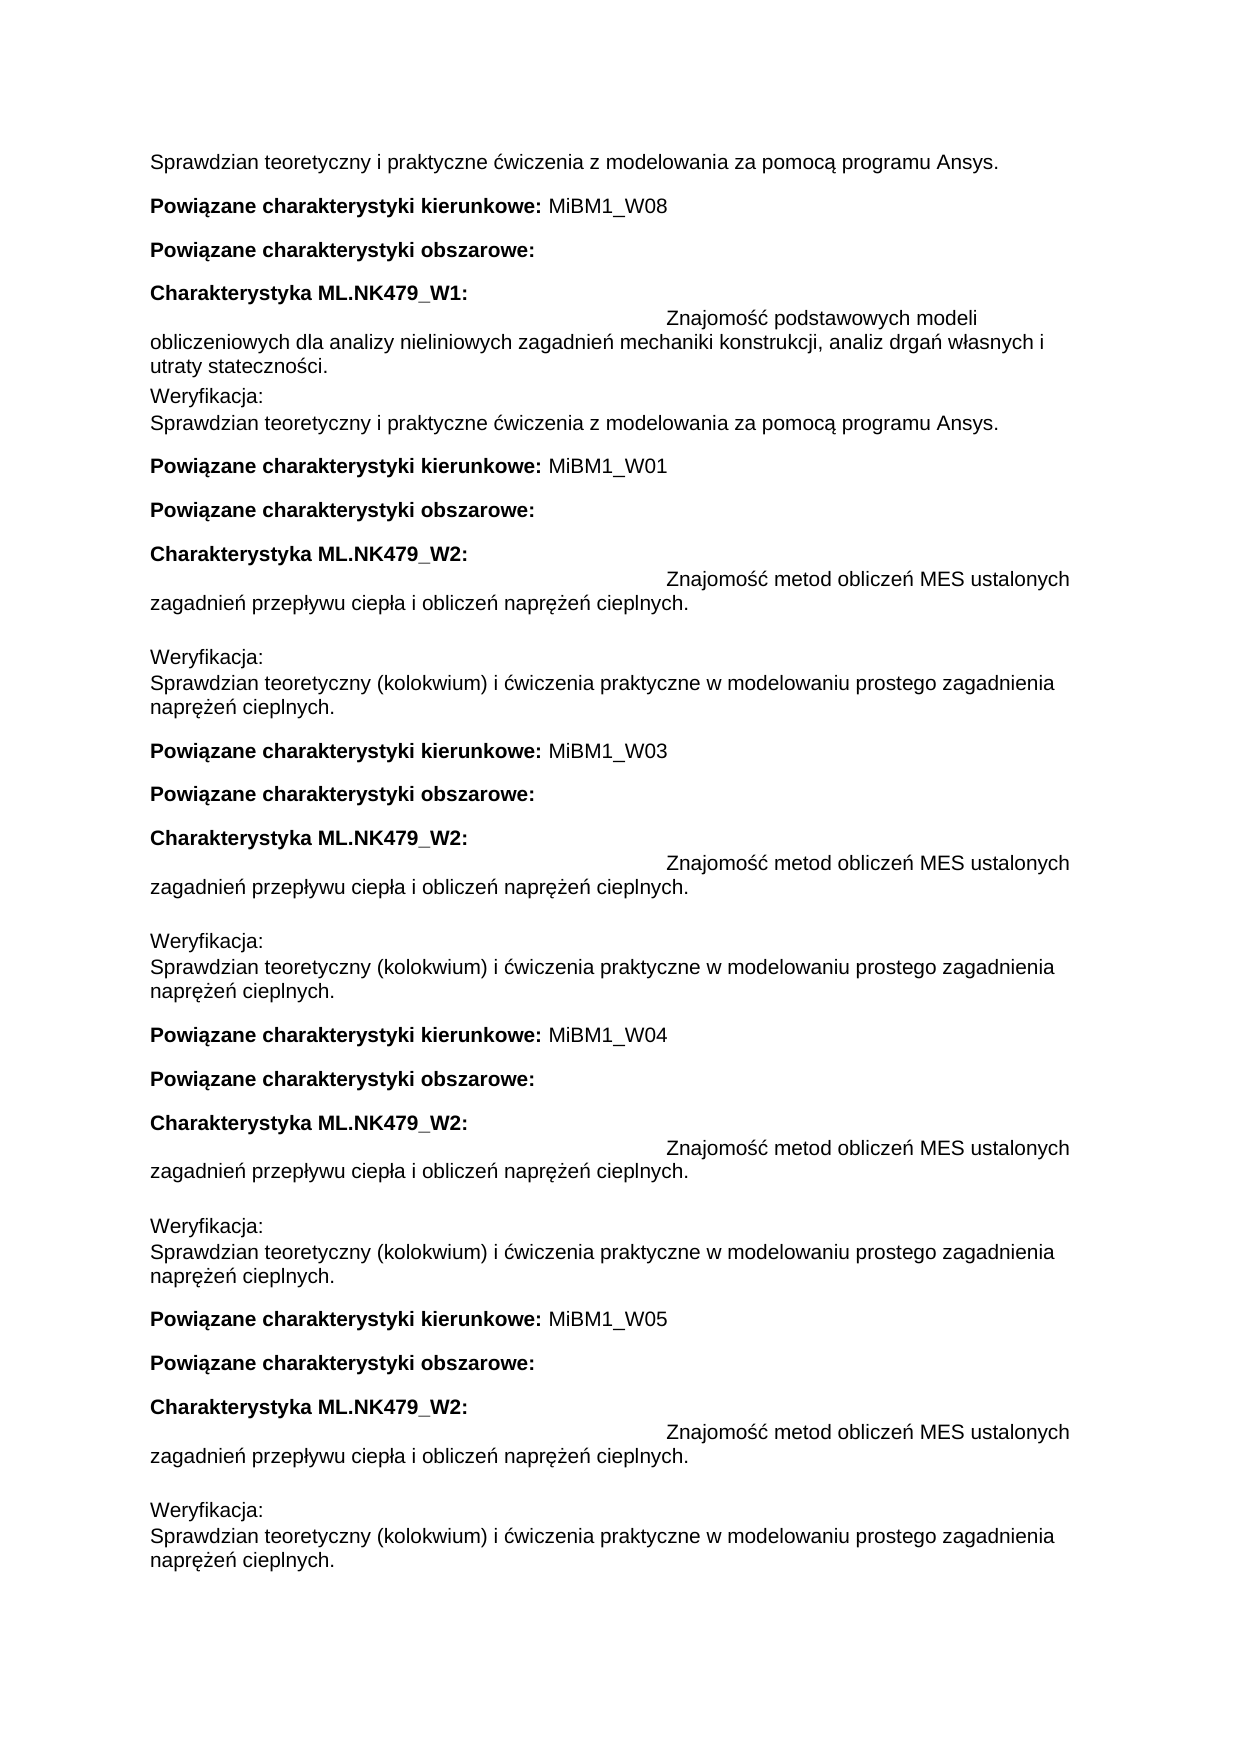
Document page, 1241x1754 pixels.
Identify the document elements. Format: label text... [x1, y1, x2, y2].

text Sprawdzian teoretyczny i praktyczne ćwiczenia z modelowania za pomocą programu Ansys. [150, 410, 1090, 434]
text Weryfikacja: [150, 384, 1090, 408]
text Sprawdzian teoretyczny i praktyczne ćwiczenia z modelowania za pomocą programu Ansys. [150, 150, 1090, 174]
text Sprawdzian teoretyczny (kolokwium) i ćwiczenia praktyczne w modelowaniu prostego zagadnienia naprężeń cieplnych. [150, 1239, 1090, 1287]
text Weryfikacja: [150, 929, 1090, 953]
text Powiązane charakterystyki obszarowe: [150, 782, 1090, 806]
text Weryfikacja: [150, 1498, 1090, 1522]
text Znajomość metod obliczeń MES ustalonych zagadnień przepływu ciepła i obliczeń naprężeń cieplnych. [150, 1135, 1090, 1207]
text Powiązane charakterystyki kierunkowe: MiBM1_W03 [150, 738, 1090, 762]
text Sprawdzian teoretyczny (kolokwium) i ćwiczenia praktyczne w modelowaniu prostego zagadnienia naprężeń cieplnych. [150, 955, 1090, 1003]
text Znajomość metod obliczeń MES ustalonych zagadnień przepływu ciepła i obliczeń naprężeń cieplnych. [150, 1420, 1090, 1492]
text Powiązane charakterystyki obszarowe: [150, 1067, 1090, 1091]
text Weryfikacja: [150, 645, 1090, 669]
text Charakterystyka ML.NK479_W2: [150, 1110, 1090, 1134]
text Powiązane charakterystyki kierunkowe: MiBM1_W01 [150, 454, 1090, 478]
text Znajomość metod obliczeń MES ustalonych zagadnień przepływu ciepła i obliczeń naprężeń cieplnych. [150, 567, 1090, 638]
text Sprawdzian teoretyczny (kolokwium) i ćwiczenia praktyczne w modelowaniu prostego zagadnienia naprężeń cieplnych. [150, 1524, 1090, 1572]
text Charakterystyka ML.NK479_W1: [150, 281, 1090, 305]
text Powiązane charakterystyki kierunkowe: MiBM1_W04 [150, 1023, 1090, 1047]
text Powiązane charakterystyki obszarowe: [150, 1351, 1090, 1375]
text Charakterystyka ML.NK479_W2: [150, 542, 1090, 566]
text Powiązane charakterystyki kierunkowe: MiBM1_W08 [150, 194, 1090, 218]
text Sprawdzian teoretyczny (kolokwium) i ćwiczenia praktyczne w modelowaniu prostego zagadnienia naprężeń cieplnych. [150, 671, 1090, 719]
text Weryfikacja: [150, 1213, 1090, 1237]
text Znajomość metod obliczeń MES ustalonych zagadnień przepływu ciepła i obliczeń naprężeń cieplnych. [150, 851, 1090, 923]
text Charakterystyka ML.NK479_W2: [150, 826, 1090, 850]
text Powiązane charakterystyki obszarowe: [150, 237, 1090, 261]
text Charakterystyka ML.NK479_W2: [150, 1395, 1090, 1419]
text Powiązane charakterystyki kierunkowe: MiBM1_W05 [150, 1307, 1090, 1331]
text Powiązane charakterystyki obszarowe: [150, 498, 1090, 522]
